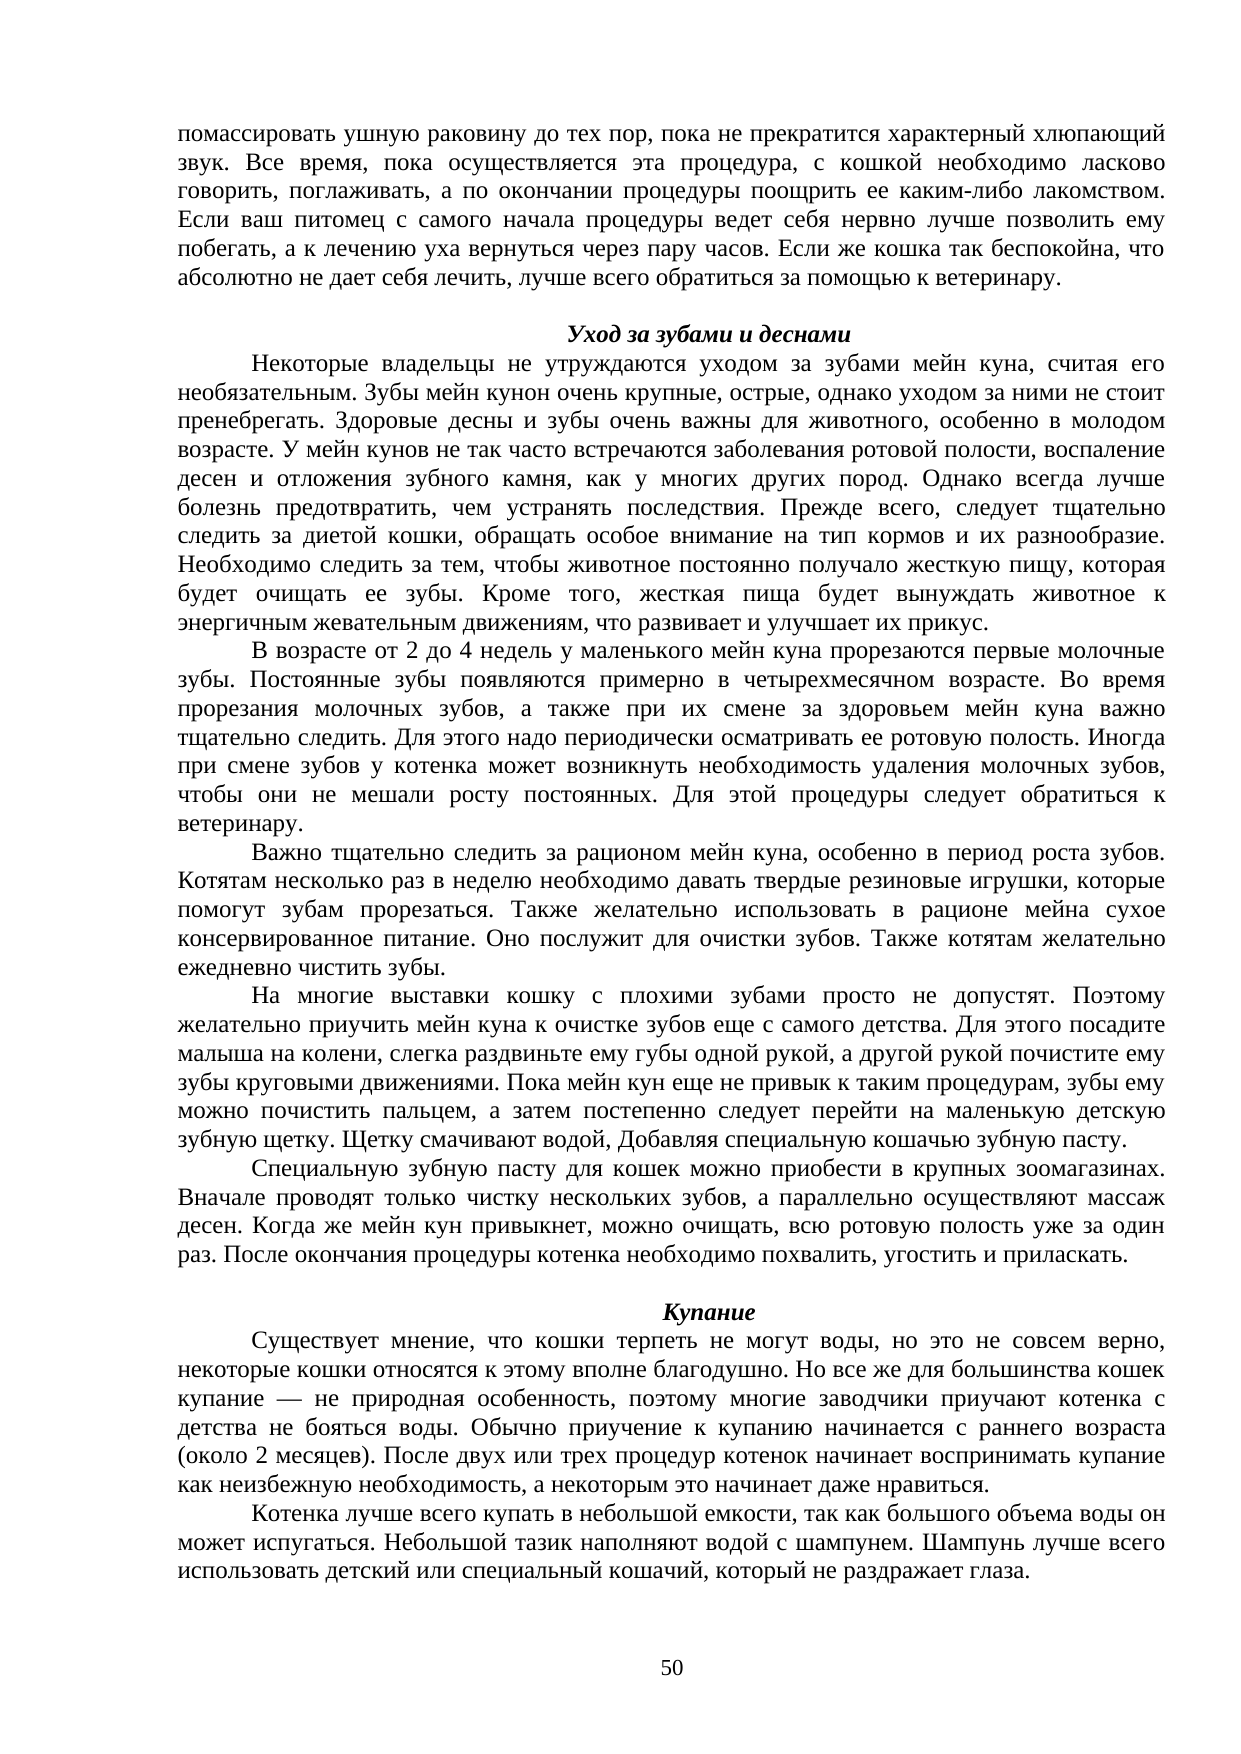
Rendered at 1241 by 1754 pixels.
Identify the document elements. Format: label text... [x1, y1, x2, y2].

text В возрасте от 2 до 4 недель у маленького мейн куна прорезаются первые молочные зубы. Постоянные зубы появляются примерно в четырехмесячном возрасте. Во время прорезания молочных зубов, а также при их смене за здоровьем мейн куна важно тщательно следить. Для этого надо периодически осматривать ее ротовую полость. Иногда при смене зубов у котенка может возникнуть необходимость удаления молочных зубов, чтобы они не мешали росту постоянных. Для этой процедуры следует обратиться к ветеринару. [177, 636, 1167, 837]
text Существует мнение, что кошки терпеть не могут воды, но это не совсем верно, некоторые кошки относятся к этому вполне благодушно. Но все же для большинства кошек купание — не природная особенность, поэтому многие заводчики приучают котенка с детства не бояться воды. Обычно приучение к купанию начинается с раннего возраста (около 2 месяцев). После двух или трех процедур котенок начинает воспринимать купание как неизбежную необходимость, а некоторым это начинает даже нравиться. [177, 1326, 1167, 1498]
text На многие выставки кошку с плохими зубами просто не допустят. Поэтому желательно приучить мейн куна к очистке зубов еще с самого детства. Для этого посадите малыша на колени, слегка раздвиньте ему губы одной рукой, а другой рукой почистите ему зубы круговыми движениями. Пока мейн кун еще не привык к таким процедурам, зубы ему можно почистить пальцем, а затем постепенно следует перейти на маленькую детскую зубную щетку. Щетку смачивают водой, Добавляя специальную кошачью зубную пасту. [177, 981, 1167, 1153]
text Купание [177, 1297, 1167, 1326]
text Специальную зубную пасту для кошек можно приобести в крупных зоомагазинах. Вначале проводят только чистку нескольких зубов, а параллельно осуществляют массаж десен. Когда же мейн кун привыкнет, можно очищать, всю ротовую полость уже за один раз. После окончания процедуры котенка необходимо похвалить, угостить и приласкать. [177, 1153, 1167, 1268]
text Котенка лучше всего купать в небольшой емкости, так как большого объема воды он может испугаться. Небольшой тазик наполняют водой с шампунем. Шампунь лучше всего использовать детский или специальный кошачий, который не раздражает глаза. [177, 1498, 1167, 1584]
text Уход за зубами и деснами [177, 319, 1167, 348]
text Некоторые владельцы не утруждаются уходом за зубами мейн куна, считая его необязательным. Зубы мейн кунон очень крупные, острые, однако уходом за ними не стоит пренебрегать. Здоровые десны и зубы очень важны для животного, особенно в молодом возрасте. У мейн кунов не так часто встречаются заболевания ротовой полости, воспаление десен и отложения зубного камня, как у многих других пород. Однако всегда лучше болезнь предотвратить, чем устранять последствия. Прежде всего, следует тщательно следить за диетой кошки, обращать особое внимание на тип кормов и их разнообразие. Необходимо следить за тем, чтобы животное постоянно получало жесткую пищу, которая будет очищать ее зубы. Кроме того, жесткая пища будет вынуждать животное к энергичным жевательным движениям, что развивает и улучшает их прикус. [177, 348, 1167, 636]
text Важно тщательно следить за рационом мейн куна, особенно в период роста зубов. Котятам несколько раз в неделю необходимо давать твердые резиновые игрушки, которые помогут зубам прорезаться. Также желательно использовать в рационе мейна сухое консервированное питание. Оно послужит для очистки зубов. Также котятам желательно ежедневно чистить зубы. [177, 837, 1167, 981]
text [177, 118, 1167, 291]
